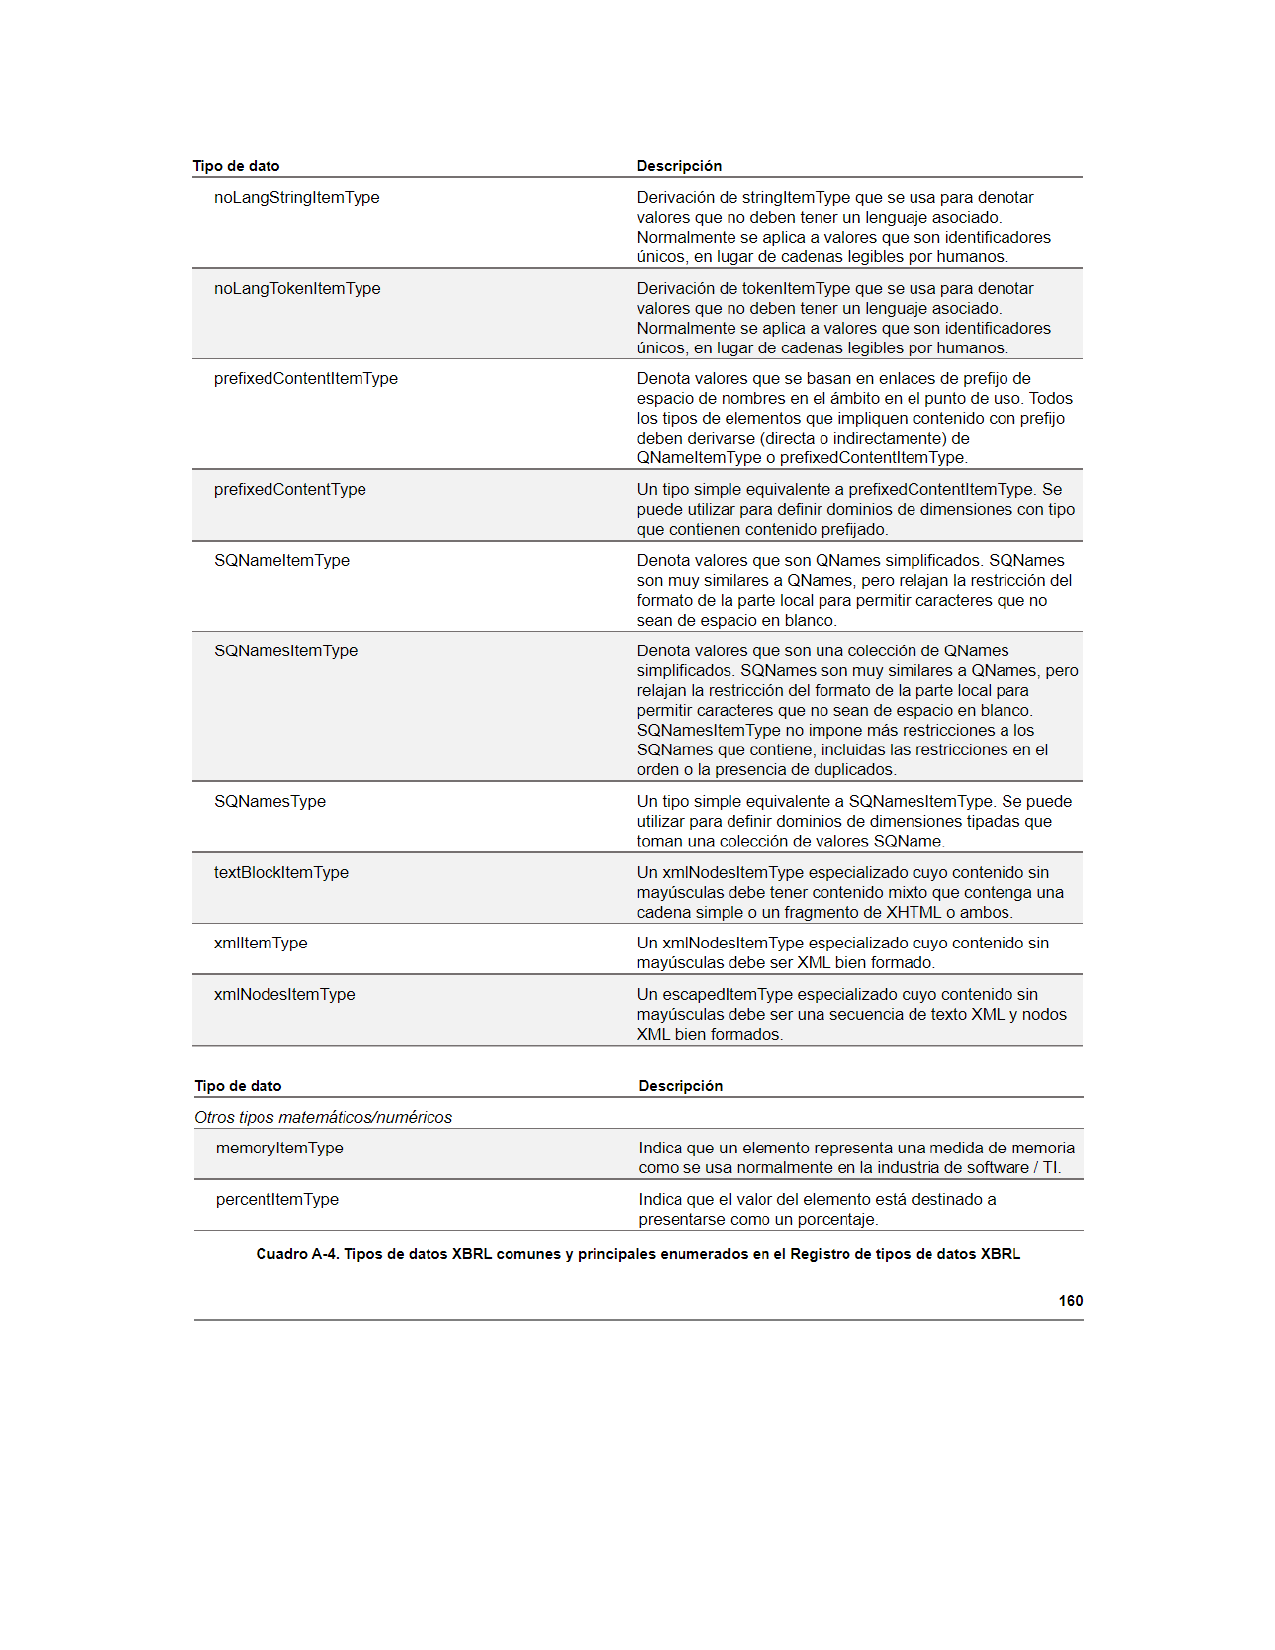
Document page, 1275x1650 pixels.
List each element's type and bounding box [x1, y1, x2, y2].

picture [177, 1063, 1098, 1325]
picture [177, 147, 1098, 1047]
